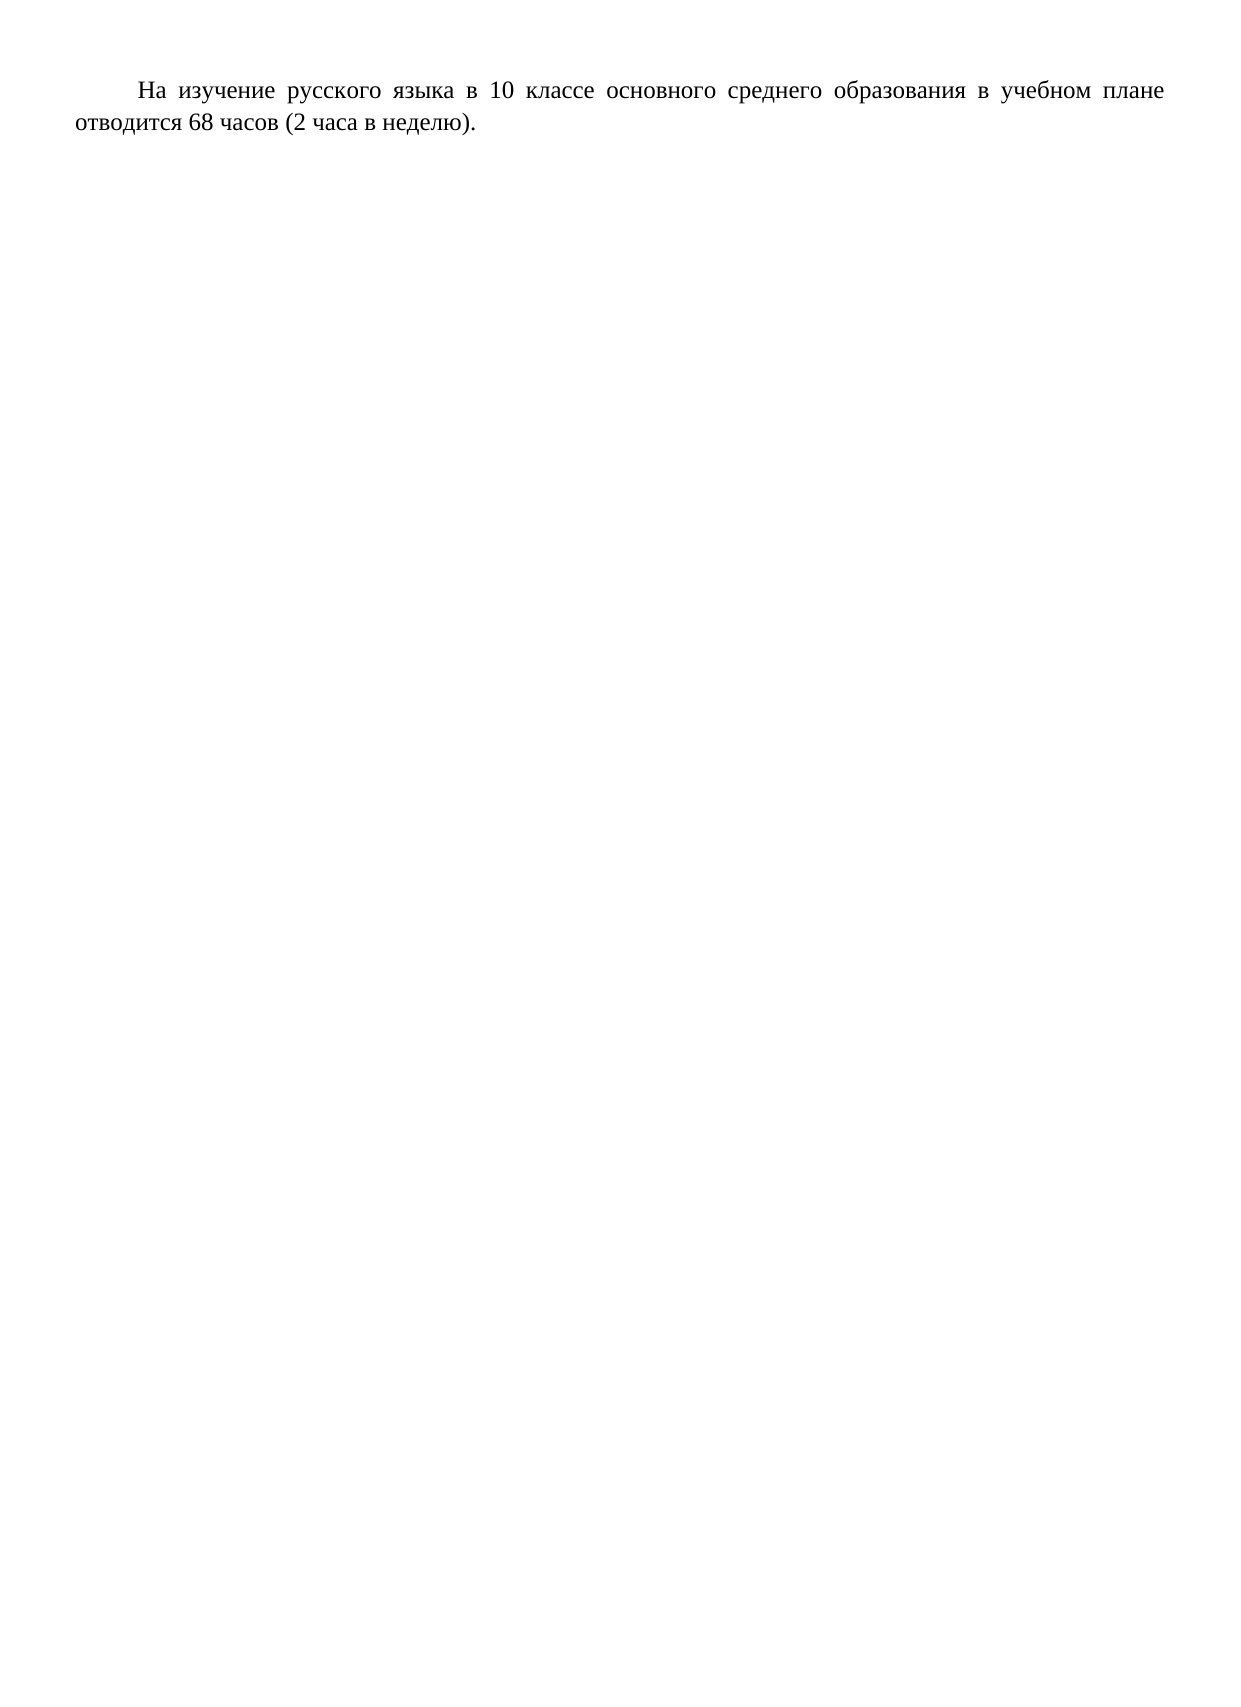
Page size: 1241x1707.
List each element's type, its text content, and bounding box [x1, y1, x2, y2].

text На изучение русского языка в 10 классе основного среднего образования в учебном плане отводится 68 часов (2 часа в неделю). [75, 75, 1165, 135]
